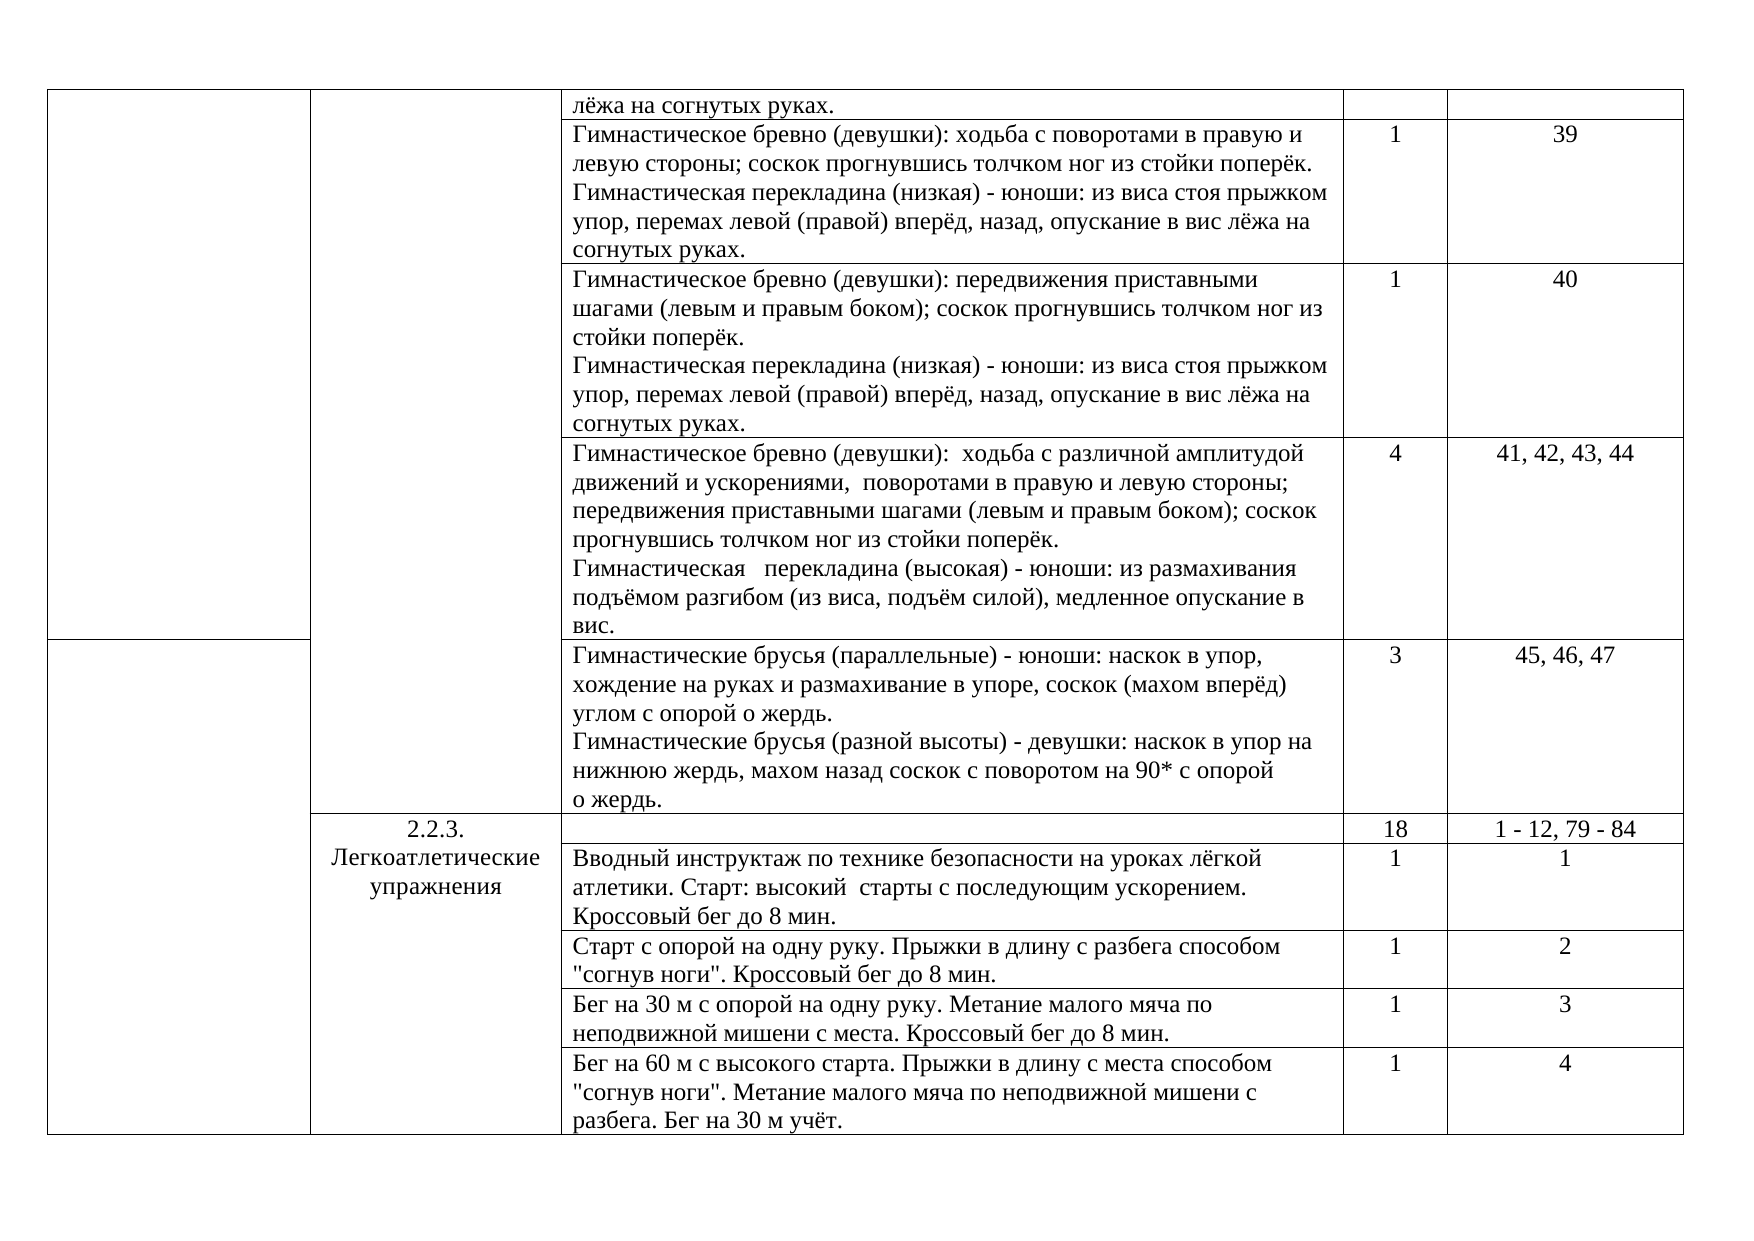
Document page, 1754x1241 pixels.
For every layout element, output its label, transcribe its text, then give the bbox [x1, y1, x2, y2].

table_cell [562, 90, 1343, 118]
table_cell Гимнастическое бревно (девушки): ходьба с различной амплитудой движений и ускорениями, поворотами в правую и левую стороны; передвижения приставными шагами (левым и правым боком); соскок прогнувшись толчком ног из стойки поперёк. Гимнастическая перекладина (высокая) - юноши: из размахивания подъёмом разгибом (из виса, подъём силой), медленное опускание в вис. [562, 438, 1343, 639]
table_cell 41, 42, 43, 44 [1448, 438, 1683, 639]
table_cell Гимнастическое бревно (девушки): ходьба с поворотами в правую и левую стороны; соскок прогнувшись толчком ног из стойки поперёк. Гимнастическая перекладина (низкая) - юноши: из виса стоя прыжком упор, перемах левой (правой) вперёд, назад, опускание в вис лёжа на согнутых руках. [562, 120, 1343, 263]
table_cell 38 [1448, 90, 1683, 118]
table_cell 1 [1448, 844, 1683, 930]
table_cell Гимнастические брусья (параллельные) - юноши: наскок в упор, хождение на руках и размахивание в упоре, соскок (махом вперёд) углом с опорой о жердь. Гимнастические брусья (разной высоты) - девушки: наскок в упор на нижнюю жердь, махом назад соскок с поворотом на 90* с опорой о жердь. [562, 640, 1343, 813]
table_cell [48, 640, 310, 1134]
table_cell 1 [1344, 264, 1447, 437]
table_cell Бег на 30 м с опорой на одну руку. Метание малого мяча по неподвижной мишени с места. Кроссовый бег до 8 мин. [562, 989, 1343, 1047]
table_cell 1 [1344, 931, 1447, 988]
table_cell 18 [1344, 814, 1447, 842]
table_cell 2 [1448, 931, 1683, 988]
table_cell 1 [1344, 90, 1447, 118]
table_cell 1 - 12, 79 - 84 [1448, 814, 1683, 842]
table_cell Бег на 60 м с высокого старта. Прыжки в длину с места способом "согнув ноги". Метание малого мяча по неподвижной мишени с разбега. Бег на 30 м учёт. [562, 1048, 1343, 1134]
table_cell 45, 46, 47 [1448, 640, 1683, 813]
table_cell 1 [1344, 120, 1447, 263]
table_cell 3 [1344, 640, 1447, 813]
table_cell 1 [1344, 989, 1447, 1047]
table_cell 3 [1448, 989, 1683, 1047]
table_cell [562, 814, 1343, 842]
table_cell Старт с опорой на одну руку. Прыжки в длину с разбега способом "согнув ноги". Кроссовый бег до 8 мин. [562, 931, 1343, 988]
table_cell Гимнастическое бревно (девушки): передвижения приставными шагами (левым и правым боком); соскок прогнувшись толчком ног из стойки поперёк. Гимнастическая перекладина (низкая) - юноши: из виса стоя прыжком упор, перемах левой (правой) вперёд, назад, опускание в вис лёжа на согнутых руках. [562, 264, 1343, 437]
table_cell 39 [1448, 120, 1683, 263]
table_cell 2.2.3. Легкоатлетические упражнения [311, 814, 561, 1134]
table_cell 40 [1448, 264, 1683, 437]
table_cell Вводный инструктаж по технике безопасности на уроках лёгкой атлетики. Старт: высокий старты с последующим ускорением. Кроссовый бег до 8 мин. [562, 844, 1343, 930]
table_cell 4 [1448, 1048, 1683, 1134]
table_cell 4 [1344, 438, 1447, 639]
table_cell 1 [1344, 844, 1447, 930]
table_cell 1 [1344, 1048, 1447, 1134]
